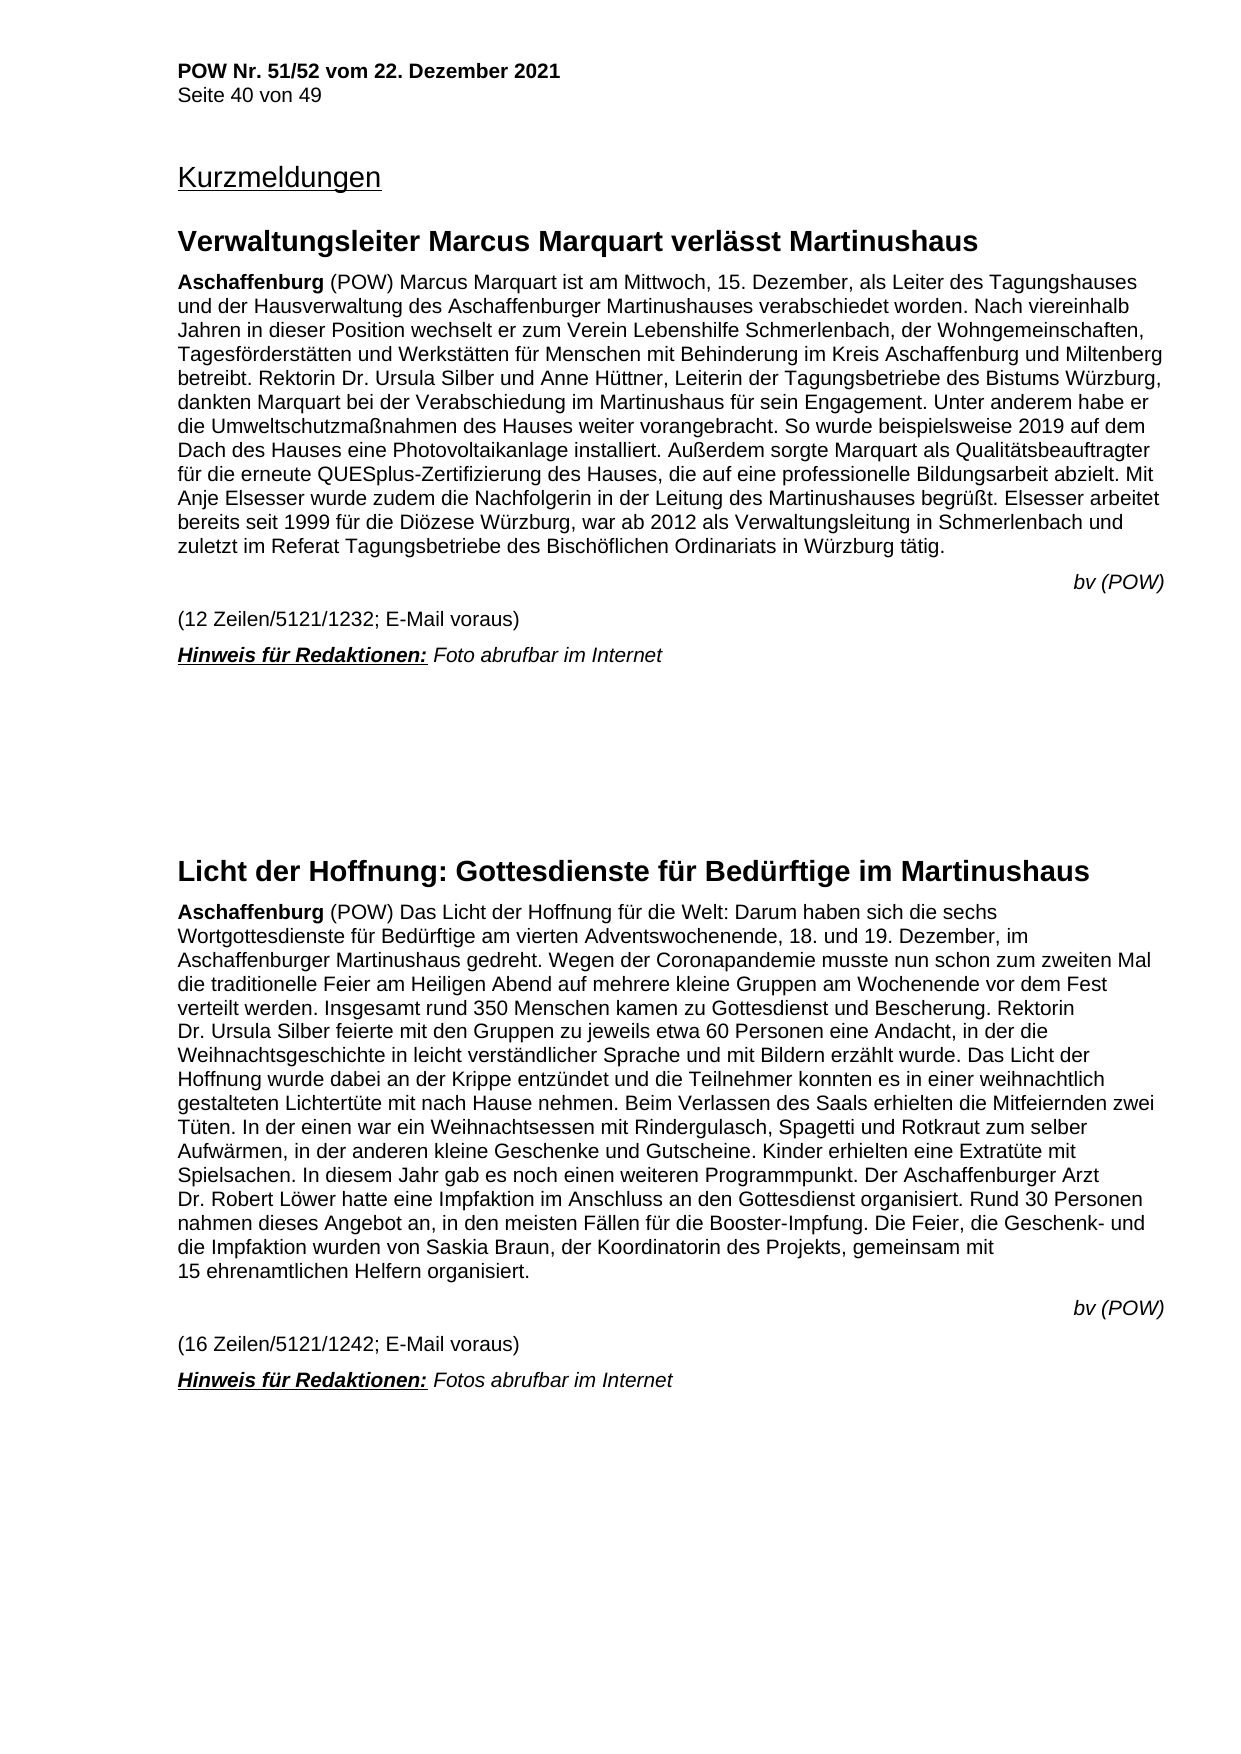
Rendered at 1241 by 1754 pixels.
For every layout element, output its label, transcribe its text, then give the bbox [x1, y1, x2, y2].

text bv (POW) [177, 1295, 1167, 1319]
subtitle Verwaltungsleiter Marcus Marquart verlässt Martinushaus [177, 224, 1167, 258]
text bv (POW) [177, 570, 1167, 594]
text Aschaffenburg (POW) Das Licht der Hoffnung für die Welt: Darum haben sich die sechs Wortgottesdienste für Bedürftige am vierten Adventswochenende, 18. und 19. Dezember, im Aschaffenburger Martinushaus gedreht. Wegen der Coronapandemie musste nun schon zum zweiten Mal die traditionelle Feier am Heiligen Abend auf mehrere kleine Gruppen am Wochenende vor dem Fest verteilt werden. Insgesamt rund 350 Menschen kamen zu Gottesdienst und Bescherung. Rektorin Dr. Ursula Silber feierte mit den Gruppen zu jeweils etwa 60 Personen eine Andacht, in der die Weihnachtsgeschichte in leicht verständlicher Sprache und mit Bildern erzählt wurde. Das Licht der Hoffnung wurde dabei an der Krippe entzündet und die Teilnehmer konnten es in einer weihnachtlich gestalteten Lichtertüte mit nach Hause nehmen. Beim Verlassen des Saals erhielten die Mitfeiernden zwei Tüten. In der einen war ein Weihnachtsessen mit Rindergulasch, Spagetti und Rotkraut zum selber Aufwärmen, in der anderen kleine Geschenke und Gutscheine. Kinder erhielten eine Extratüte mit Spielsachen. In diesem Jahr gab es noch einen weiteren Programmpunkt. Der Aschaffenburger Arzt Dr. Robert Löwer hatte eine Impfaktion im Anschluss an den Gottesdienst organisiert. Rund 30 Personen nahmen dieses Angebot an, in den meisten Fällen für die Booster-Impfung. Die Feier, die Geschenk- und die Impfaktion wurden von Saskia Braun, der Koordinatorin des Projekts, gemeinsam mit 15 ehrenamtlichen Helfern organisiert. [177, 899, 1167, 1283]
text (16 Zeilen/5121/1242; E-Mail voraus) [177, 1332, 1167, 1356]
text Aschaffenburg (POW) Marcus Marquart ist am Mittwoch, 15. Dezember, als Leiter des Tagungshauses und der Hausverwaltung des Aschaffenburger Martinushauses verabschiedet worden. Nach viereinhalb Jahren in dieser Position wechselt er zum Verein Lebenshilfe Schmerlenbach, der Wohngemeinschaften, Tagesförderstätten und Werkstätten für Menschen mit Behinderung im Kreis Aschaffenburg und Miltenberg betreibt. Rektorin Dr. Ursula Silber und Anne Hüttner, Leiterin der Tagungsbetriebe des Bistums Würzburg, dankten Marquart bei der Verabschiedung im Martinushaus für sein Engagement. Unter anderem habe er die Umweltschutzmaßnahmen des Hauses weiter vorangebracht. So wurde beispielsweise 2019 auf dem Dach des Hauses eine Photovoltaikanlage installiert. Außerdem sorgte Marquart als Qualitätsbeauftragter für die erneute QUESplus-Zertifizierung des Hauses, die auf eine professionelle Bildungsarbeit abzielt. Mit Anje Elsesser wurde zudem die Nachfolgerin in der Leitung des Martinushauses begrüßt. Elsesser arbeitet bereits seit 1999 für die Diözese Würzburg, war ab 2012 als Verwaltungsleitung in Schmerlenbach und zuletzt im Referat Tagungsbetriebe des Bischöflichen Ordinariats in Würzburg tätig. [177, 270, 1167, 558]
text (12 Zeilen/5121/1232; E-Mail voraus) [177, 607, 1167, 631]
text Kurzmeldungen [177, 161, 1196, 194]
text Hinweis für Redaktionen: Foto abrufbar im Internet [177, 643, 1167, 667]
text Hinweis für Redaktionen: Fotos abrufbar im Internet [177, 1368, 1167, 1392]
subtitle Licht der Hoffnung: Gottesdienste für Bedürftige im Martinushaus [177, 853, 1167, 887]
